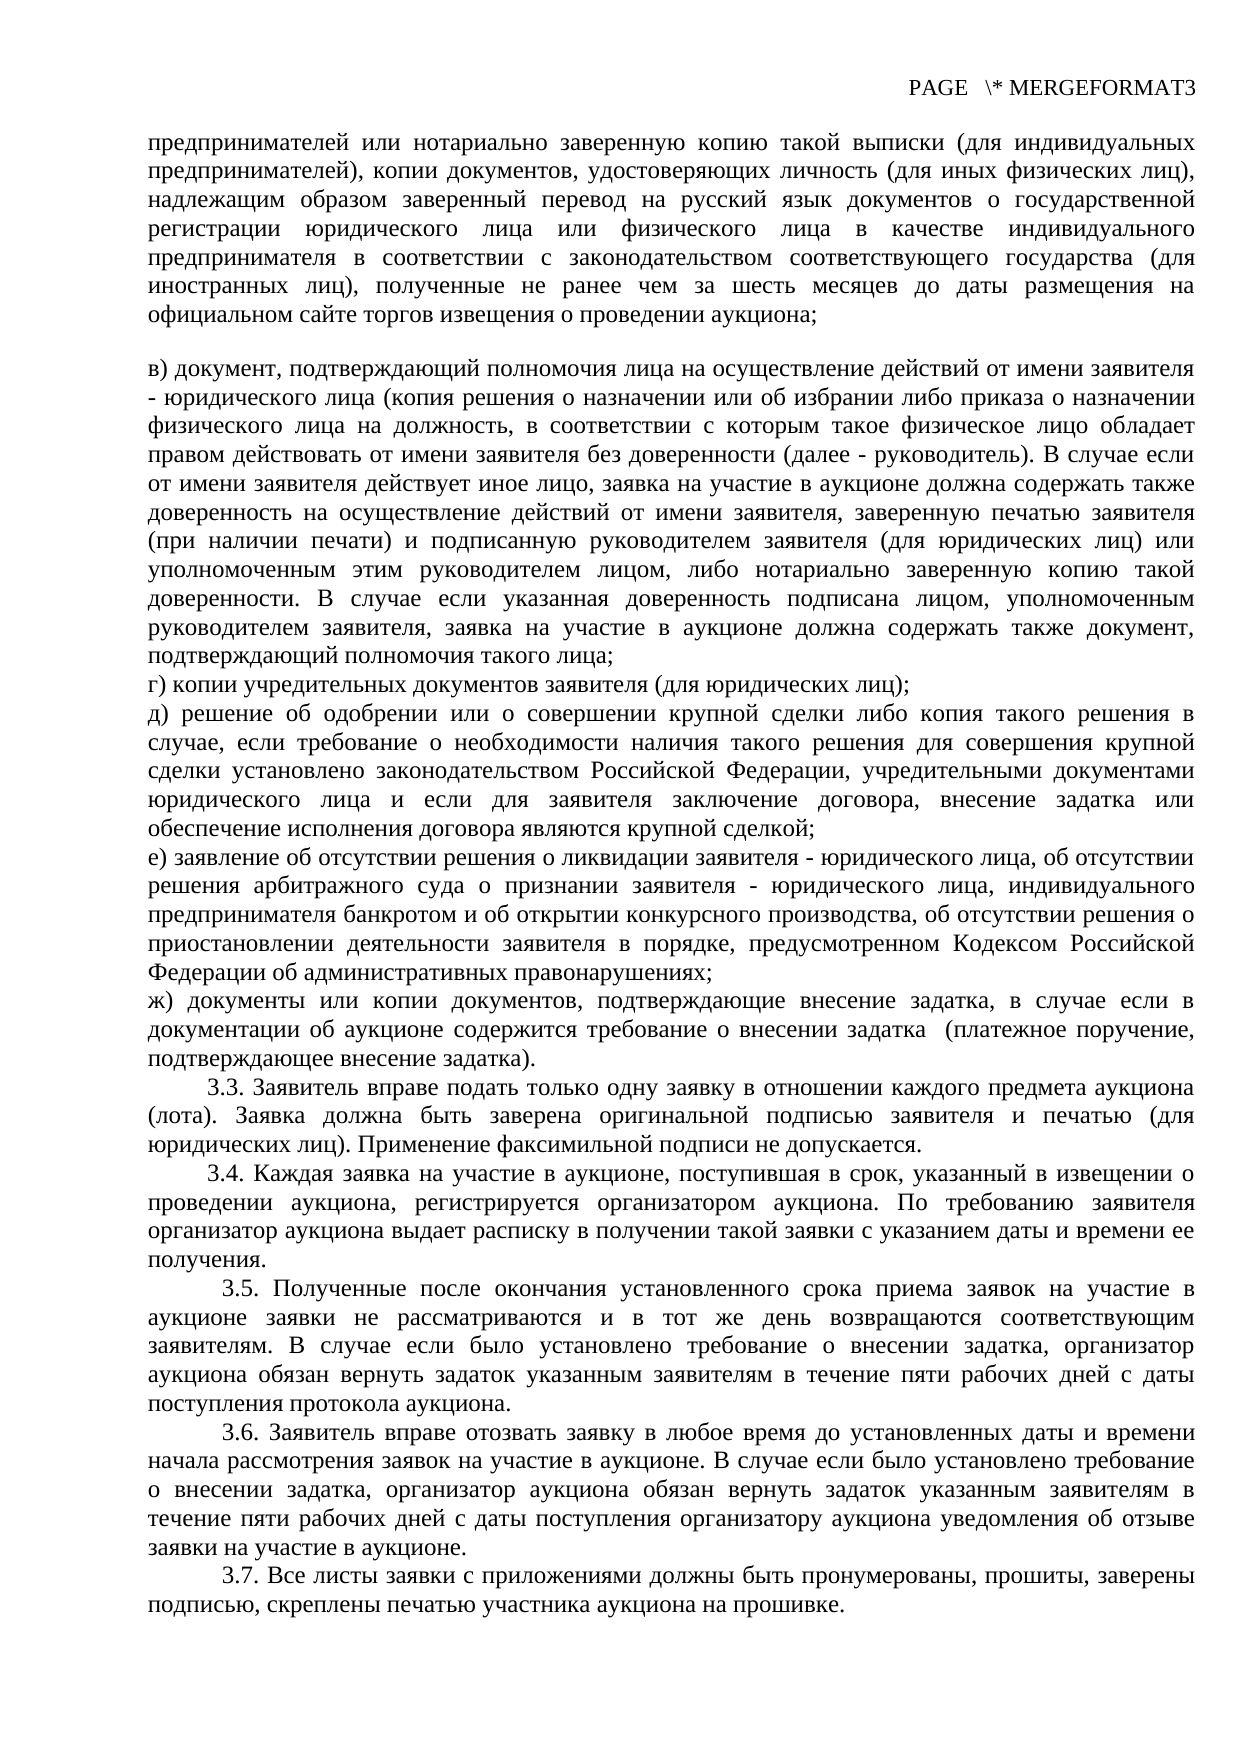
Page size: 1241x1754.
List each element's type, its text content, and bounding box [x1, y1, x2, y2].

text ж) документы или копии документов, подтверждающие внесение задатка, в случае если в документации об аукционе содержится требование о внесении задатка (платежное поручение, подтверждающее внесение задатка). [148, 985, 1196, 1072]
text 3.5. Полученные после окончания установленного срока приема заявок на участие в аукционе заявки не рассматриваются и в тот же день возвращаются соответствующим заявителям. В случае если было установлено требование о внесении задатка, организатор аукциона обязан вернуть задаток указанным заявителям в течение пяти рабочих дней с даты поступления протокола аукциона. [148, 1273, 1196, 1417]
text д) решение об одобрении или о совершении крупной сделки либо копия такого решения в случае, если требование о необходимости наличия такого решения для совершения крупной сделки установлено законодательством Российской Федерации, учредительными документами юридического лица и если для заявителя заключение договора, внесение задатка или обеспечение исполнения договора являются крупной сделкой; [148, 698, 1196, 842]
text 3.3. Заявитель вправе подать только одну заявку в отношении каждого предмета аукциона (лота). Заявка должна быть заверена оригинальной подписью заявителя и печатью (для юридических лиц). Применение факсимильной подписи не допускается. [148, 1072, 1196, 1158]
text 3.7. Все листы заявки с приложениями должны быть пронумерованы, прошиты, заверены подписью, скреплены печатью участника аукциона на прошивке. [148, 1560, 1196, 1618]
text 3.6. Заявитель вправе отозвать заявку в любое время до установленных даты и времени начала рассмотрения заявок на участие в аукционе. В случае если было установлено требование о внесении задатка, организатор аукциона обязан вернуть задаток указанным заявителям в течение пяти рабочих дней с даты поступления организатору аукциона уведомления об отзыве заявки на участие в аукционе. [148, 1417, 1196, 1560]
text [148, 127, 1196, 328]
text г) копии учредительных документов заявителя (для юридических лиц); [148, 669, 1196, 698]
text е) заявление об отсутствии решения о ликвидации заявителя - юридического лица, об отсутствии решения арбитражного суда о признании заявителя - юридического лица, индивидуального предпринимателя банкротом и об открытии конкурсного производства, об отсутствии решения о приостановлении деятельности заявителя в порядке, предусмотренном Кодексом Российской Федерации об административных правонарушениях; [148, 842, 1196, 985]
text в) документ, подтверждающий полномочия лица на осуществление действий от имени заявителя - юридического лица (копия решения о назначении или об избрании либо приказа о назначении физического лица на должность, в соответствии с которым такое физическое лицо обладает правом действовать от имени заявителя без доверенности (далее - руководитель). В случае если от имени заявителя действует иное лицо, заявка на участие в аукционе должна содержать также доверенность на осуществление действий от имени заявителя, заверенную печатью заявителя (при наличии печати) и подписанную руководителем заявителя (для юридических лиц) или уполномоченным этим руководителем лицом, либо нотариально заверенную копию такой доверенности. В случае если указанная доверенность подписана лицом, уполномоченным руководителем заявителя, заявка на участие в аукционе должна содержать также документ, подтверждающий полномочия такого лица; [148, 353, 1196, 669]
text 3.4. Каждая заявка на участие в аукционе, поступившая в срок, указанный в извещении о проведении аукциона, регистрируется организатором аукциона. По требованию заявителя организатор аукциона выдает расписку в получении такой заявки с указанием даты и времени ее получения. [148, 1158, 1196, 1273]
